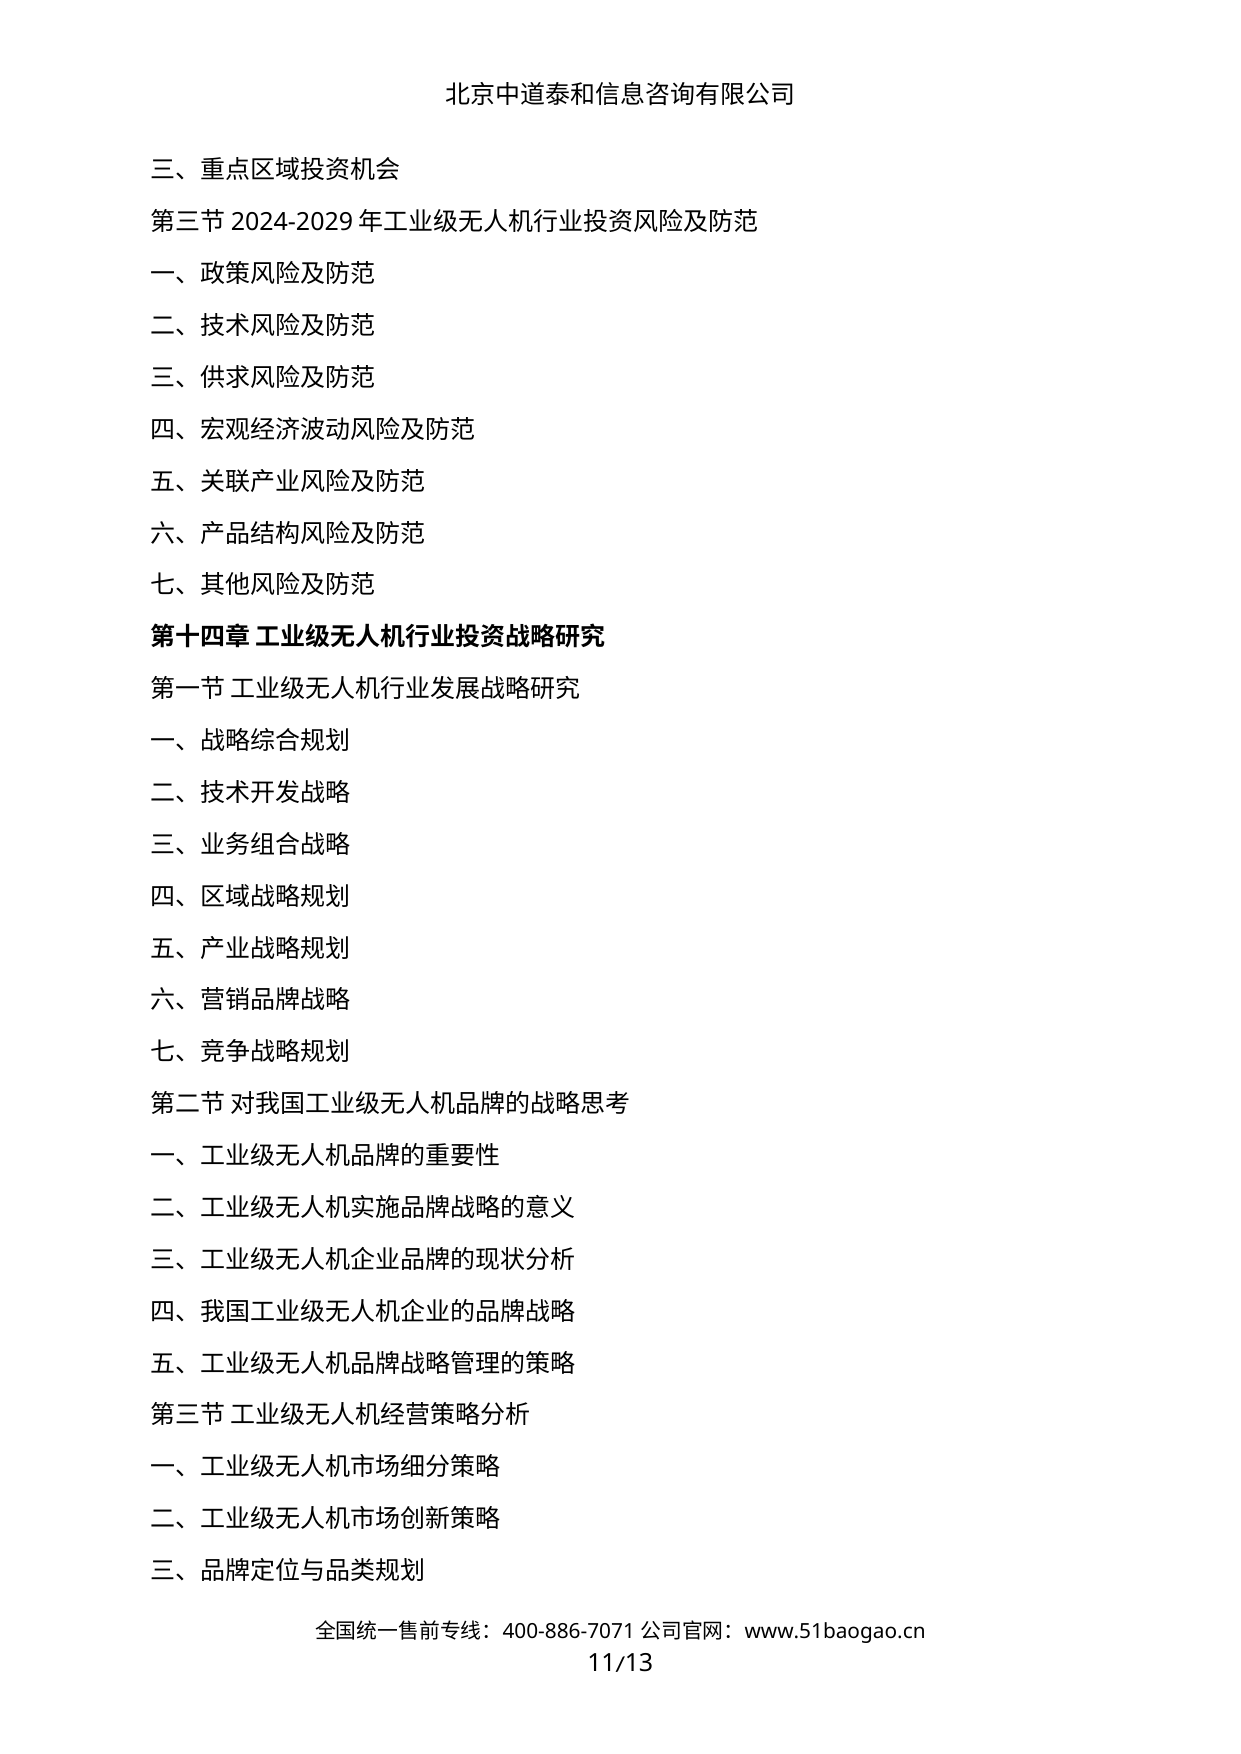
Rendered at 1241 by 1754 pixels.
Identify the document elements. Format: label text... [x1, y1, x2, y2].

text 四、宏观经济波动风险及防范 [150, 409, 1090, 446]
text 七、竞争战略规划 [150, 1032, 1090, 1068]
text 第三节 2024-2029年工业级无人机行业投资风险及防范 [150, 202, 1090, 238]
text 六、产品结构风险及防范 [150, 513, 1090, 549]
text 第三节 工业级无人机经营策略分析 [150, 1395, 1090, 1431]
text 三、品牌定位与品类规划 [150, 1551, 1090, 1587]
text 二、工业级无人机实施品牌战略的意义 [150, 1187, 1090, 1224]
text 三、重点区域投资机会 [150, 150, 1090, 186]
text 一、战略综合规划 [150, 721, 1090, 757]
text 第十四章 工业级无人机行业投资战略研究 [150, 617, 1090, 653]
text 五、关联产业风险及防范 [150, 461, 1090, 497]
text 第一节 工业级无人机行业发展战略研究 [150, 669, 1090, 705]
text 二、技术开发战略 [150, 772, 1090, 809]
text 一、政策风险及防范 [150, 254, 1090, 290]
text 四、我国工业级无人机企业的品牌战略 [150, 1291, 1090, 1327]
text 七、其他风险及防范 [150, 565, 1090, 601]
text 四、区域战略规划 [150, 876, 1090, 912]
text 三、业务组合战略 [150, 824, 1090, 861]
text 第二节 对我国工业级无人机品牌的战略思考 [150, 1084, 1090, 1120]
text 三、供求风险及防范 [150, 357, 1090, 394]
text 二、工业级无人机市场创新策略 [150, 1499, 1090, 1535]
text 一、工业级无人机品牌的重要性 [150, 1136, 1090, 1172]
text 五、工业级无人机品牌战略管理的策略 [150, 1343, 1090, 1379]
text 三、工业级无人机企业品牌的现状分析 [150, 1239, 1090, 1276]
text 六、营销品牌战略 [150, 980, 1090, 1016]
text 五、产业战略规划 [150, 928, 1090, 964]
text 一、工业级无人机市场细分策略 [150, 1447, 1090, 1483]
text 二、技术风险及防范 [150, 306, 1090, 342]
